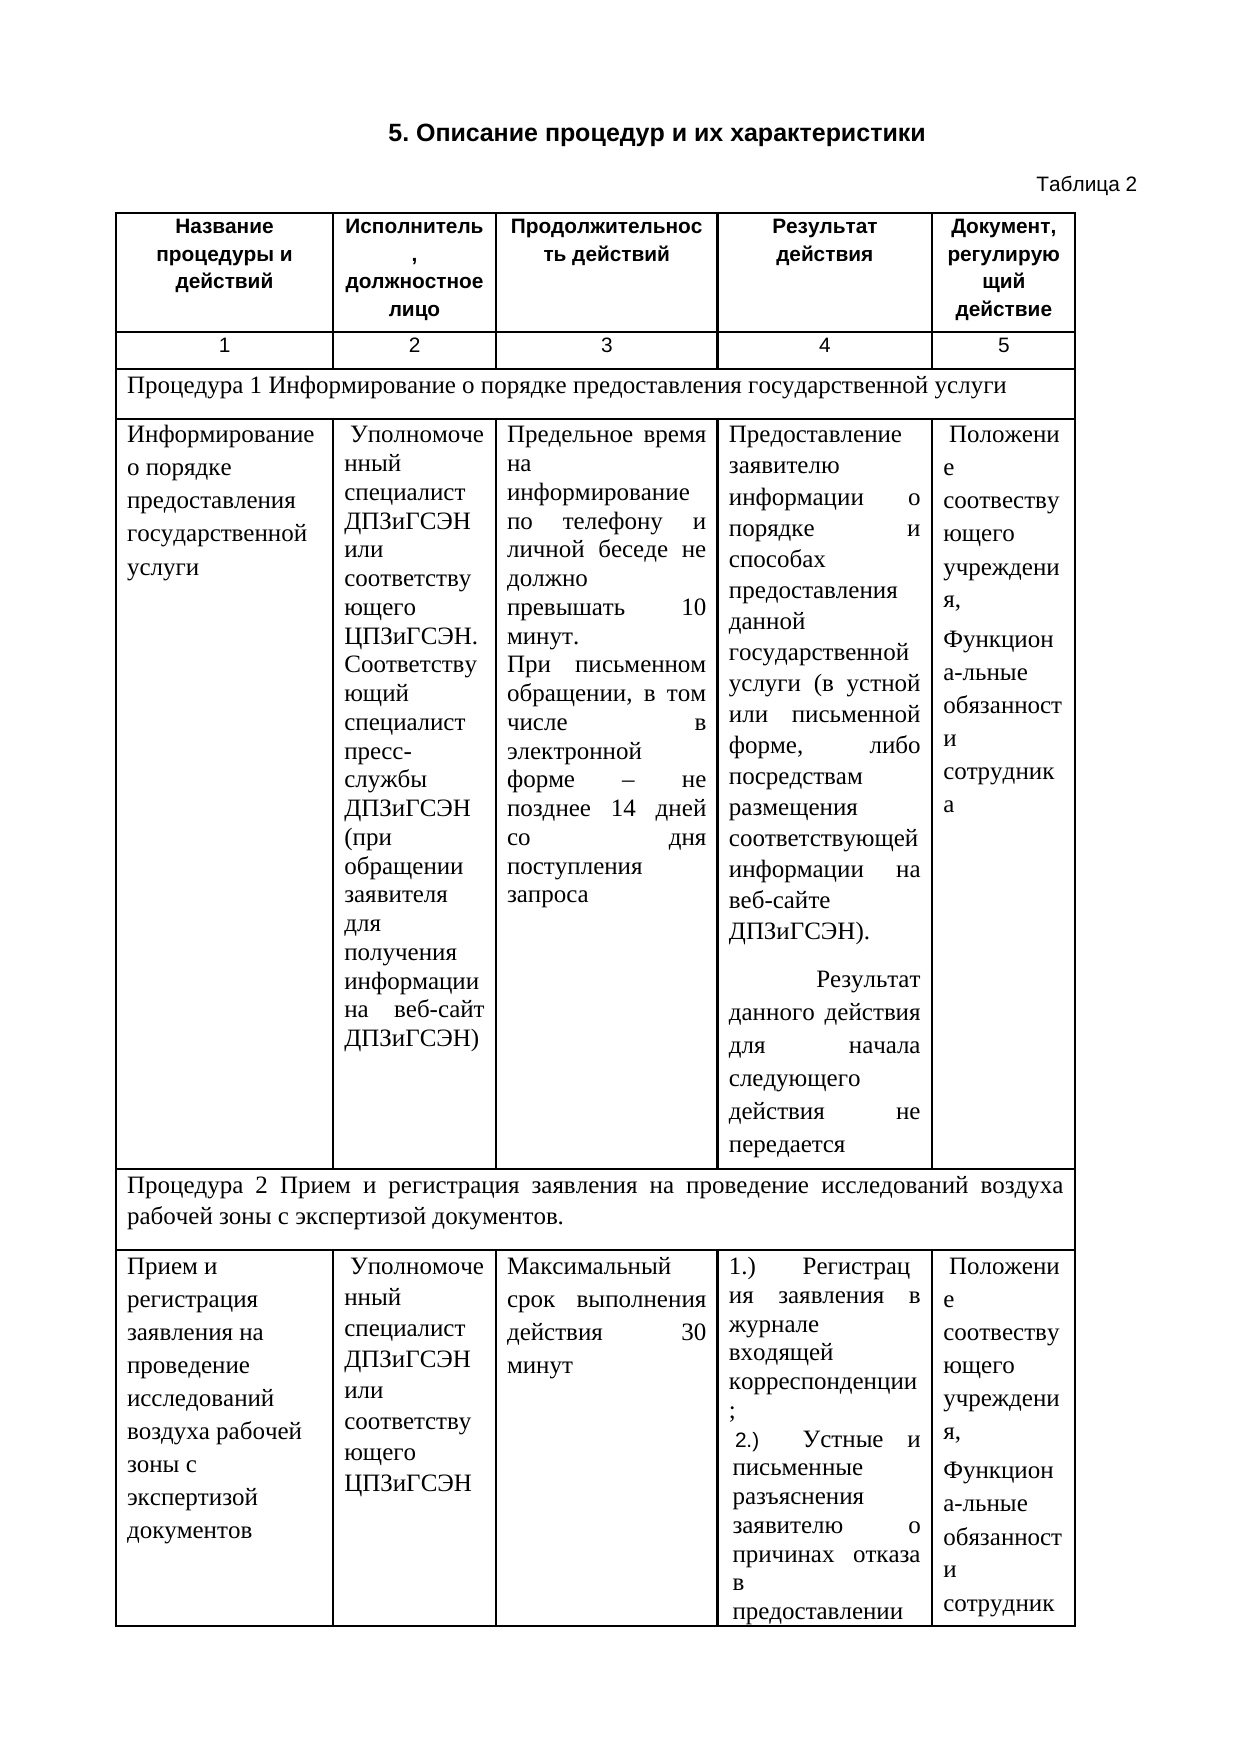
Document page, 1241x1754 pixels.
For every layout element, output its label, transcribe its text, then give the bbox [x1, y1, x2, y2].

table_header Продолжительность действий [497, 214, 716, 331]
text 5. Описание процедур и их характеристики [295, 118, 1019, 147]
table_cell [117, 1251, 332, 1625]
table_cell 4 [719, 333, 931, 368]
table_cell 1 [117, 333, 332, 368]
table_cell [719, 1251, 931, 1625]
table_header Название процедуры и действий [117, 214, 332, 331]
table_cell Процедура 1 Информирование о порядке предоставления государственной услуги [117, 370, 1074, 417]
table_cell 3 [497, 333, 716, 368]
table_cell Уполномоченный специалист ДПЗиГСЭН или соответствующего ЦПЗиГСЭН. Соответствующий специалист пресс-службы ДПЗиГСЭН (при обращении заявителя для получения информации на веб-сайт ДПЗиГСЭН) [334, 420, 495, 1168]
table_cell Предоставление заявителю информации о порядке и способах предоставления данной государственной услуги (в устной или письменной форме, либо посредствам размещения соответствующей информации на веб-сайте ДПЗиГСЭН). Результат данного действия для начала следующего действия не передается [719, 420, 931, 1168]
table_header Результат действия [719, 214, 931, 331]
table_cell 5 [933, 333, 1074, 368]
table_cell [933, 1251, 1074, 1625]
table_cell Процедура 2 Прием и регистрация заявления на проведение исследований воздуха рабочей зоны с экспертизой документов. [117, 1170, 1074, 1249]
table_cell Предельное время на информирование по телефону и личной беседе не должно превышать 10 минут. При письменном обращении, в том числе в электронной форме – не позднее 14 дней со дня поступления запроса [497, 420, 716, 1168]
table_cell 2 [334, 333, 495, 368]
table_header Документ, регулирующий действие [933, 214, 1074, 331]
table_header Исполнитель, должностное лицо [334, 214, 495, 331]
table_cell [497, 1251, 716, 1625]
text Таблица 2 [177, 172, 1137, 196]
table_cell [334, 1251, 495, 1625]
table_cell Информирование о порядке предоставления государственной услуги [117, 420, 332, 1168]
table_cell Положение соотвествующего учреждения, Функциона-льные обязанности сотрудника [933, 420, 1074, 1168]
